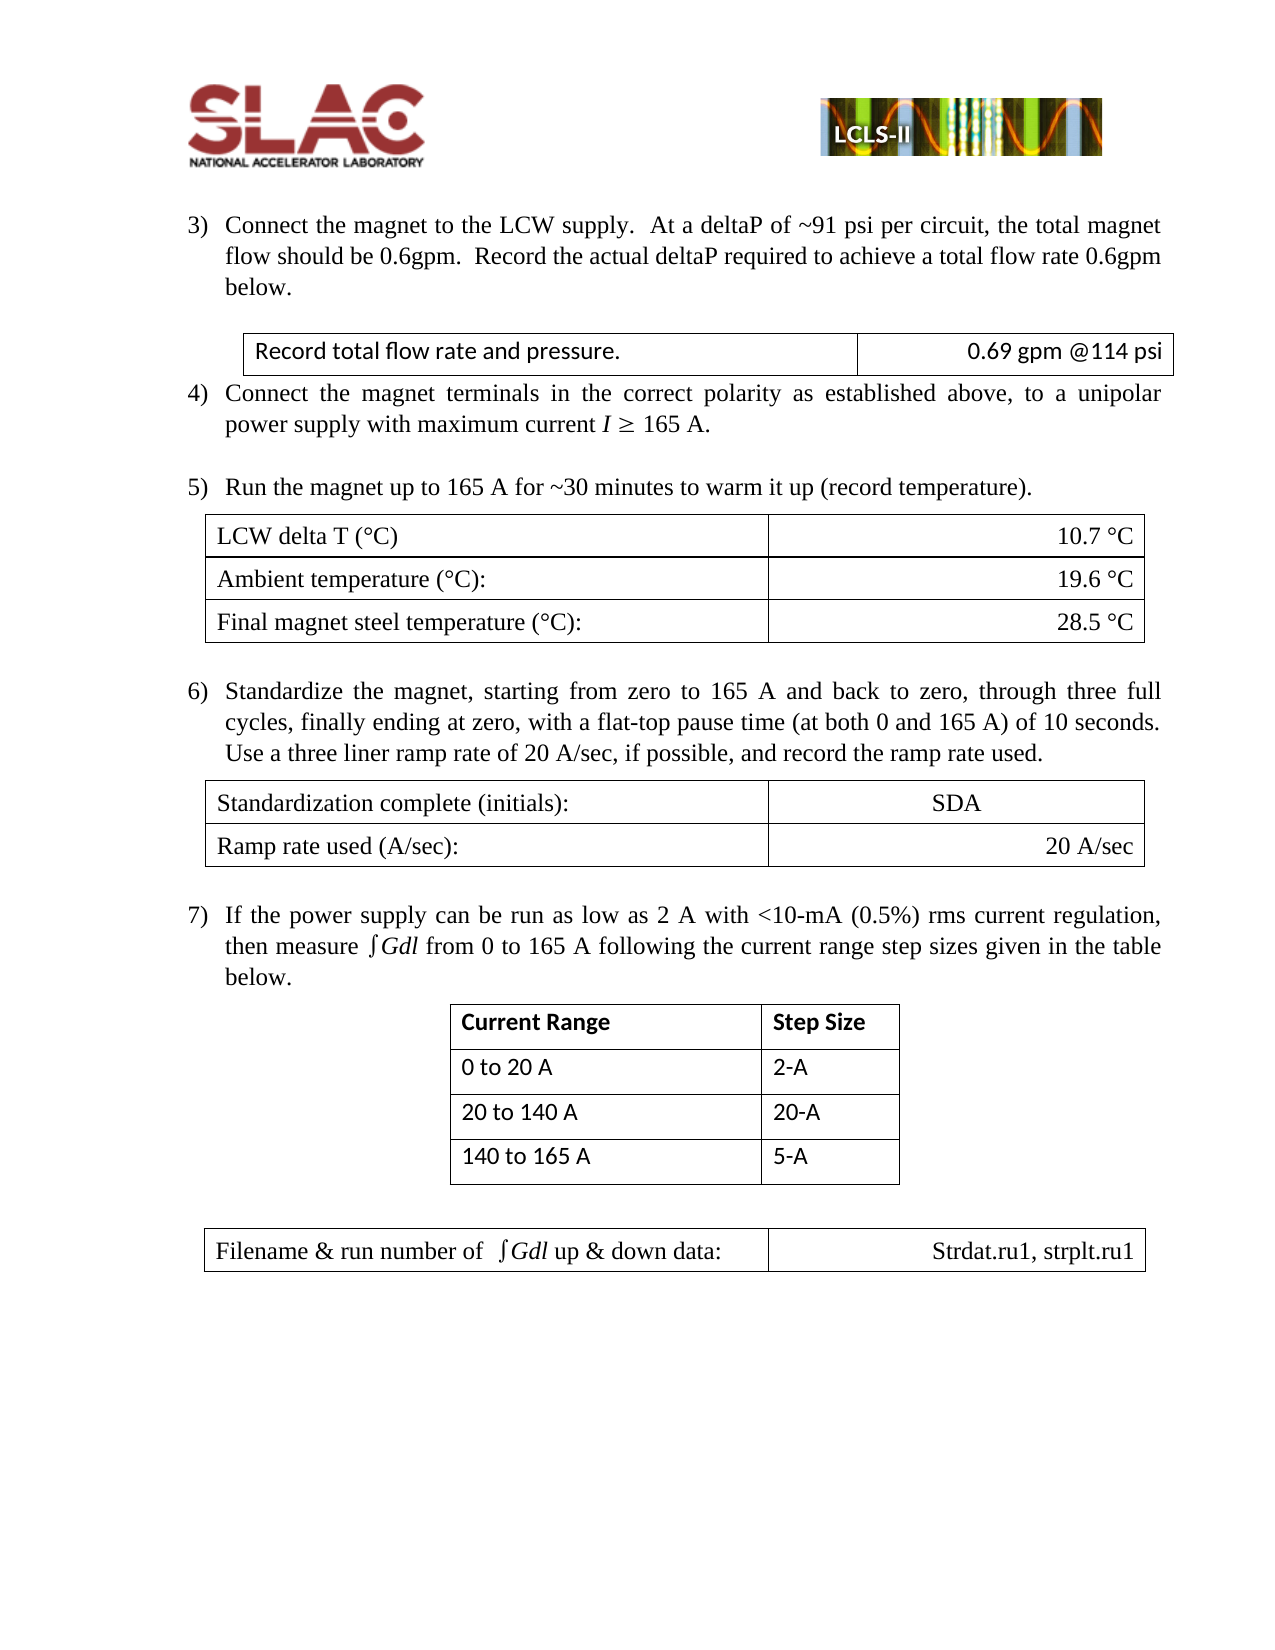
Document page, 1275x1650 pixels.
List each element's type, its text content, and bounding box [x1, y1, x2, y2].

table_header LCW delta T (°C) [206, 515, 768, 556]
list Connect the magnet to the LCW supply. At a deltaP of ~91 psi per circuit, the total magnet flow should be 0.6gpm. Record the actual deltaP required to achieve a total flow rate 0.6gpm below. [187, 208, 1162, 302]
table_cell Ramp rate used (A/sec): [206, 824, 768, 866]
table_header Filename & run number of Gdl up & down data: [205, 1229, 768, 1271]
table_header 10.7 °C [769, 515, 1144, 556]
list Run the magnet up to 165 A for ~30 minutes to warm it up (record temperature). [187, 470, 1162, 501]
table_cell 5-A [762, 1140, 899, 1183]
table_cell Ambient temperature (°C): [206, 558, 768, 599]
table_header Step Size [762, 1005, 899, 1049]
table_cell 140 to 165 A [451, 1140, 761, 1183]
table_header SDA [769, 781, 1144, 823]
table_header Record total flow rate and pressure. [244, 334, 857, 375]
table_cell 0 to 20 A [451, 1050, 761, 1094]
list If the power supply can be run as low as 2 A with <10-mA (0.5%) rms current regulation, then measure Gdl from 0 to 165 A following the current range step sizes given in the table below. [187, 898, 1162, 992]
table_cell Final magnet steel temperature (°C): [206, 600, 768, 642]
list Standardize the magnet, starting from zero to 165 A and back to zero, through three full cycles, finally ending at zero, with a flat-top pause time (at both 0 and 165 A) of 10 seconds. Use a three liner ramp rate of 20 A/sec, if possible, and record the ramp rate used. [187, 674, 1162, 768]
table_cell 20-A [762, 1095, 899, 1139]
list Connect the magnet terminals in the correct polarity as established above, to a unipolar power supply with maximum current I 165 A. [187, 376, 1162, 439]
table_cell 2-A [762, 1050, 899, 1094]
table_header 0.69 gpm @114 psi [858, 334, 1173, 375]
table_cell 20 to 140 A [451, 1095, 761, 1139]
picture [820, 98, 1103, 156]
table_cell 20 A/sec [769, 824, 1144, 866]
table_header Standardization complete (initials): [206, 781, 768, 823]
table_cell 19.6 °C [769, 558, 1144, 599]
picture [180, 80, 435, 174]
table_header Strdat.ru1, strplt.ru1 [769, 1229, 1145, 1271]
table_cell 28.5 °C [769, 600, 1144, 642]
table_header Current Range [451, 1005, 761, 1049]
